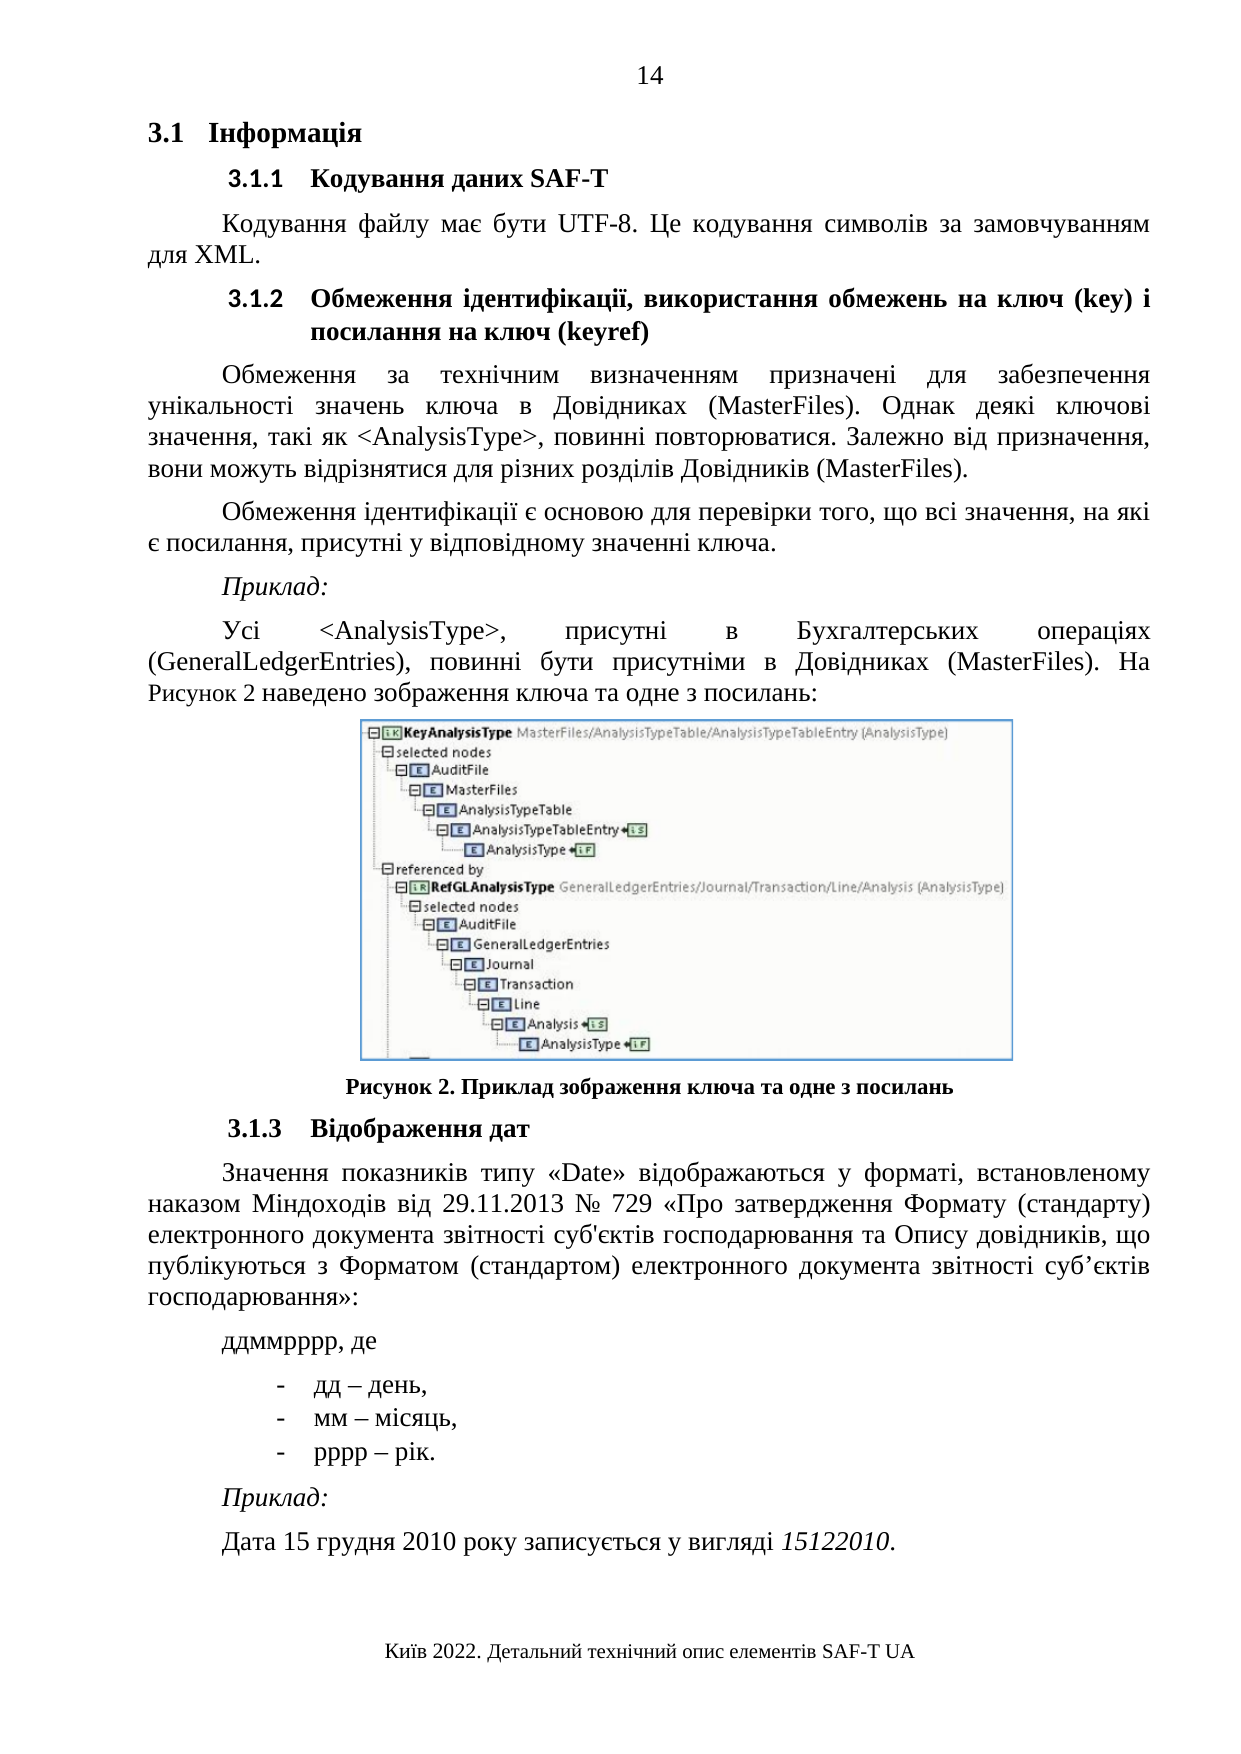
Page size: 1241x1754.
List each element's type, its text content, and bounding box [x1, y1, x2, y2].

text Інформація [148, 115, 1152, 149]
text Приклад: [148, 570, 1152, 601]
text Значення показників типу «Date» відображаються у форматі, встановленому наказом Міндоходів від 29.11.2013 № 729 «Про затвердження Формату (стандарту) електронного документа звітності суб'єктів господарювання та Опису довідників, що публікуються з Форматом (стандартом) електронного документа звітності суб’єктів господарювання»: [148, 1156, 1152, 1312]
text Обмеження за технічним визначенням призначені для забезпечення унікальності значень ключа в Довідниках (MasterFiles). Однак деякі ключові значення, такі як <AnalysisType>, повинні повторюватися. Залежно від призначення, вони можуть відрізнятися для різних розділів Довідників (MasterFiles). [148, 358, 1152, 483]
text Усі <AnalysisType>, присутні в Бухгалтерських операціях (GeneralLedgerEntries), повинні бути присутніми в Довідниках (MasterFiles). На Рисунок 2 наведено зображення ключа та одне з посилань: [148, 614, 1152, 707]
list рррр – рік. [276, 1435, 1152, 1466]
text Обмеження ідентифікації є основою для перевірки того, що всі значення, на які є посилання, присутні у відповідному значенні ключа. [148, 495, 1152, 558]
list дд – день, [276, 1368, 1152, 1399]
text Дата 15 грудня 2010 року записується у вигляді 15122010. [148, 1524, 1152, 1556]
text Обмеження ідентифікації, використання обмежень на ключ (key) і посилання на ключ (keyref) [227, 282, 1152, 346]
picture [360, 719, 1014, 1061]
text Рисунок 2. Приклад зображення ключа та одне з посилань [148, 1073, 1152, 1100]
list мм – місяць, [276, 1401, 1152, 1432]
text Приклад: [148, 1481, 1152, 1512]
text Кодування файлу має бути UTF-8. Це кодування символів за замовчуванням для XML. [148, 207, 1152, 269]
text ддммрррр, де [148, 1324, 1152, 1355]
text Відображення дат [227, 1112, 1152, 1143]
text Кодування даних SAF-T [227, 161, 1152, 194]
